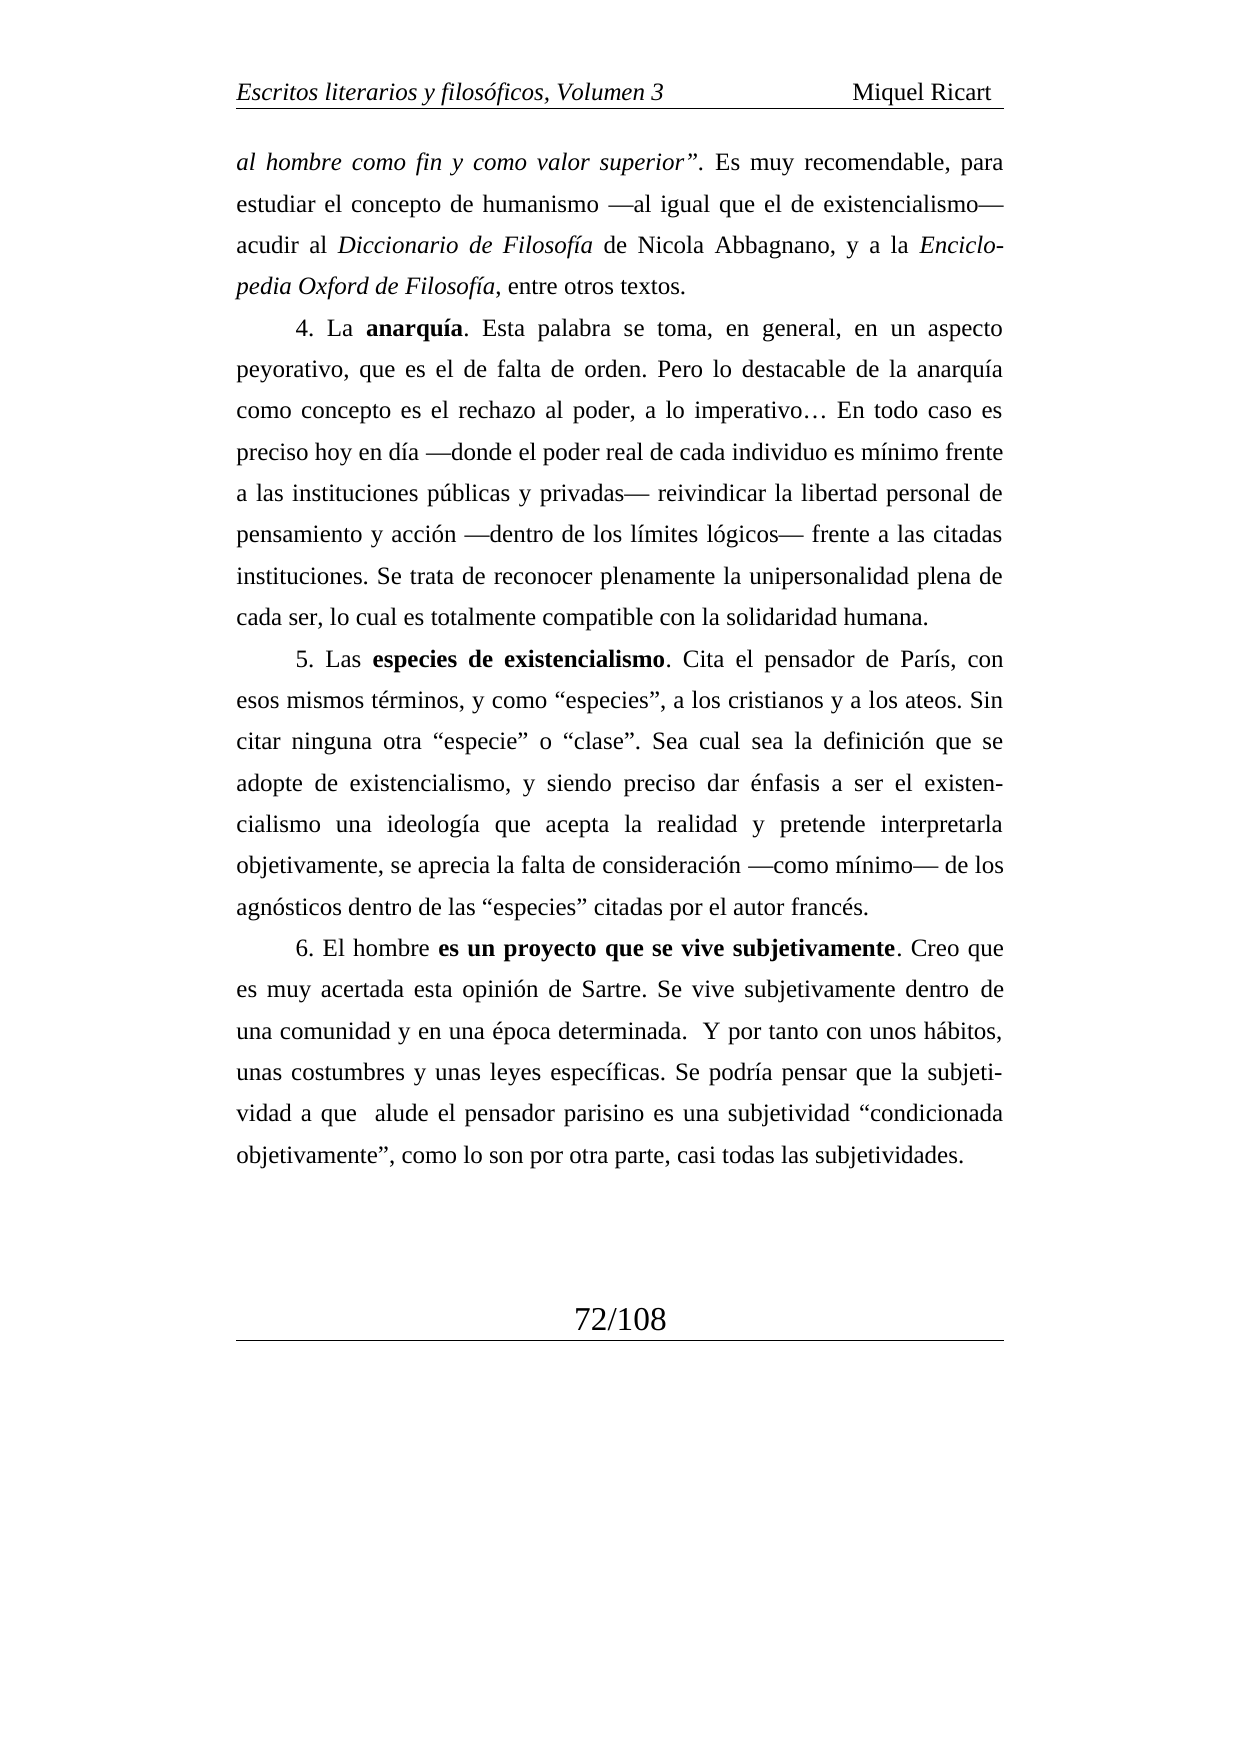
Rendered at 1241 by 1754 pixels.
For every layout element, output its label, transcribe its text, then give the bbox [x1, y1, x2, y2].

text 4. La anarquía. Esta palabra se toma, en general, en un aspecto peyorativo, que es el de falta de orden. Pero lo destacable de la anarquía como concepto es el rechazo al poder, a lo imperativo… En todo caso es preciso hoy en día —donde el poder real de cada individuo es mínimo frente a las instituciones públicas y privadas— reivindicar la libertad personal de pensamiento y acción —dentro de los límites lógicos— frente a las citadas instituciones. Se trata de reconocer plenamente la unipersonalidad plena de cada ser, lo cual es totalmente compatible con la solidaridad humana. [236, 303, 1004, 634]
text 6. El hombre es un proyecto que se vive subjetivamente. Creo que es muy acertada esta opinión de Sartre. Se vive subjetivamente dentro de una comunidad y en una época determinada. Y por tanto con unos hábitos, unas costumbres y unas leyes específicas. Se podría pensar que la subjeti-vidad a que alude el pensador parisino es una subjetividad “condicionada objetivamente”, como lo son por otra parte, casi todas las subjetividades. [236, 923, 1004, 1172]
text 5. Las especies de existencialismo. Cita el pensador de París, con esos mismos términos, y como “especies”, a los cristianos y a los ateos. Sin citar ninguna otra “especie” o “clase”. Sea cual sea la definición que se adopte de existencialismo, y siendo preciso dar énfasis a ser el existen-cialismo una ideología que acepta la realidad y pretende interpretarla objetivamente, se aprecia la falta de consideración —como mínimo— de los agnósticos dentro de las “especies” citadas por el autor francés. [236, 634, 1004, 923]
text al hombre como fin y como valor superior”. Es muy recomendable, para estudiar el concepto de humanismo —al igual que el de existencialismo— acudir al Diccionario de Filosofía de Nicola Abbagnano, y a la Enciclo-pedia Oxford de Filosofía, entre otros textos. [236, 138, 1004, 303]
